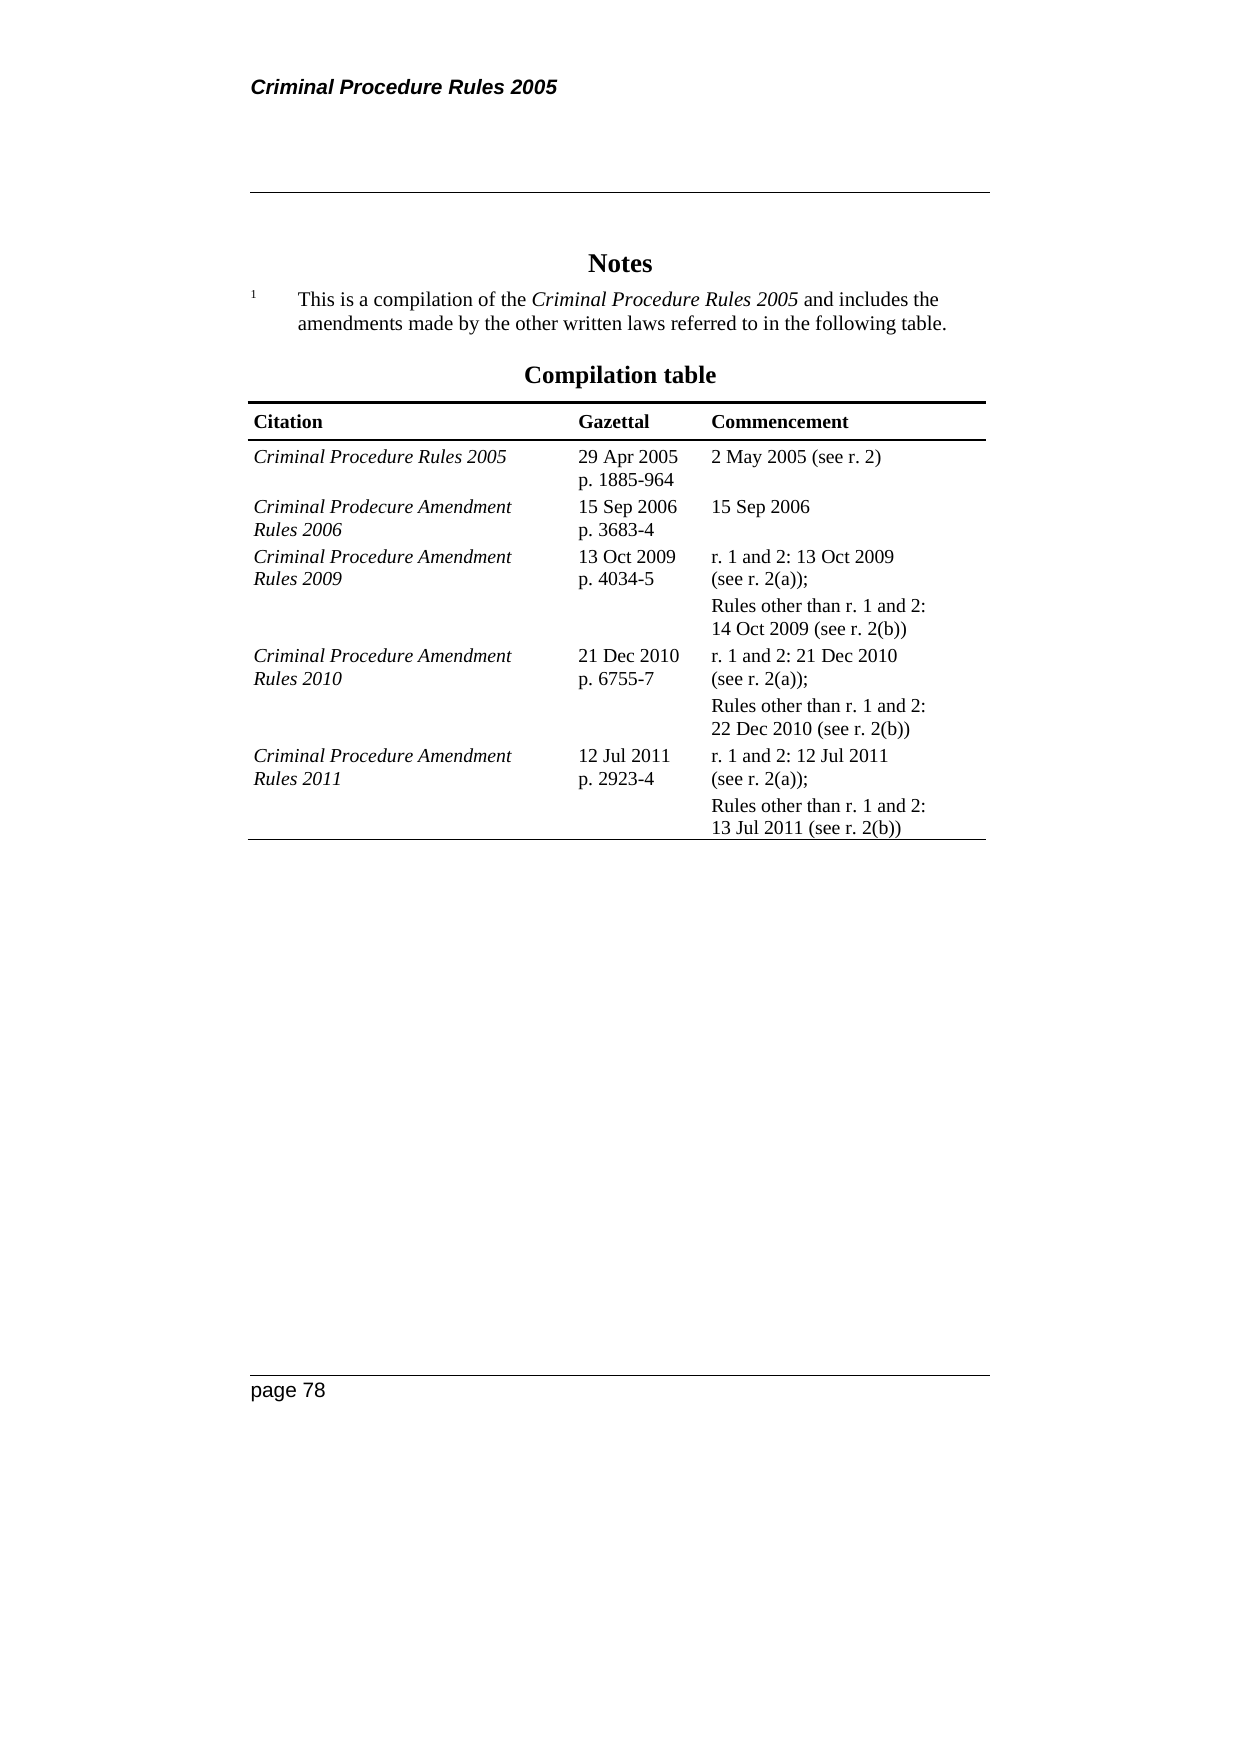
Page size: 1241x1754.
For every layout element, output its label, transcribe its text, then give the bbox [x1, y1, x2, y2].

table_cell 21 Dec 2010 p. 6755-7 [572, 640, 705, 739]
table_cell Criminal Procedure Amendment Rules 2010 [248, 640, 572, 739]
table_cell Criminal Procedure Amendment Rules 2011 [248, 740, 572, 839]
table_cell Criminal Procedure Amendment Rules 2009 [248, 540, 572, 640]
table_header Commencement [705, 404, 986, 439]
table_cell r. 1 and 2: 13 Oct 2009 (see r. 2(a)); Rules other than r. 1 and 2: 14 Oct 2009 (see r. 2(b)) [705, 540, 986, 640]
table_cell 29 Apr 2005 p. 1885-964 [572, 441, 705, 491]
table_cell r. 1 and 2: 21 Dec 2010 (see r. 2(a)); Rules other than r. 1 and 2: 22 Dec 2010 (see r. 2(b)) [705, 640, 986, 739]
table_cell Criminal Prodecure Amendment Rules 2006 [248, 491, 572, 540]
table_cell 12 Jul 2011 p. 2923-4 [572, 740, 705, 839]
table_cell 13 Oct 2009 p. 4034-5 [572, 540, 705, 640]
table_header Gazettal [572, 404, 705, 439]
table_header Citation [248, 404, 572, 439]
table_cell Criminal Procedure Rules 2005 [248, 441, 572, 491]
subtitle Compilation table [250, 360, 990, 389]
table_cell 15 Sep 2006 [705, 491, 986, 540]
table_cell r. 1 and 2: 12 Jul 2011 (see r. 2(a)); Rules other than r. 1 and 2: 13 Jul 2011 (see r. 2(b)) [705, 740, 986, 839]
subtitle Notes [250, 247, 990, 279]
table_cell 15 Sep 2006 p. 3683-4 [572, 491, 705, 540]
text 1 This is a compilation of the Criminal Procedure Rules 2005 and includes the amendments made by the other written laws referred to in the following table. [250, 287, 990, 335]
table_cell 2 May 2005 (see r. 2) [705, 441, 986, 491]
